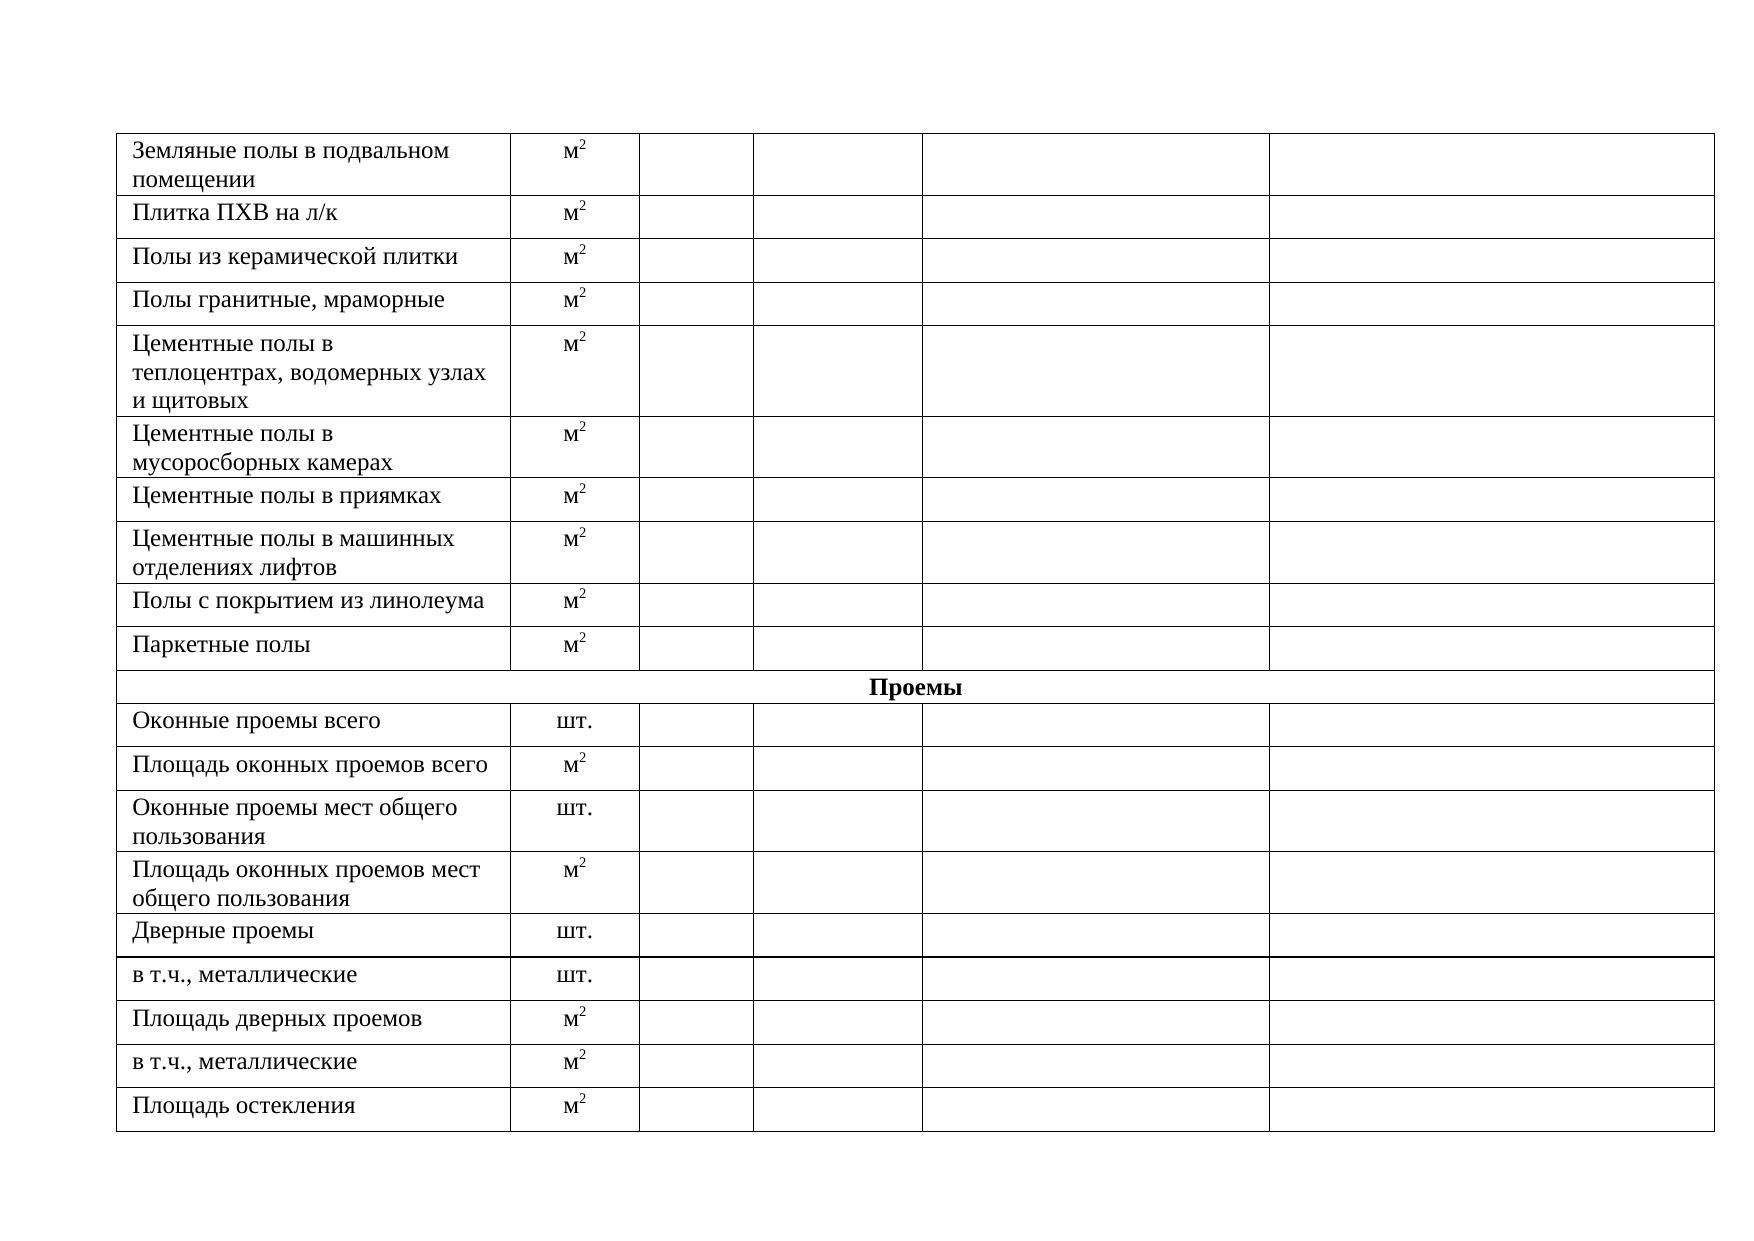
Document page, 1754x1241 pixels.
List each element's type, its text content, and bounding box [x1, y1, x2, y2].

table_cell [1270, 1001, 1714, 1043]
table_cell м2 [511, 1045, 639, 1087]
table_cell шт. [511, 704, 639, 746]
table_cell [640, 196, 753, 238]
table_cell [640, 326, 753, 416]
table_cell м2 [511, 196, 639, 238]
table_cell в т.ч., металлические [117, 958, 510, 1000]
table_cell Площадь дверных проемов [117, 1001, 510, 1043]
table_cell [754, 584, 922, 626]
table_cell Дверные проемы [117, 914, 510, 956]
table_cell [754, 914, 922, 956]
table_cell [754, 1001, 922, 1043]
table_cell [1270, 239, 1714, 282]
table_cell [1270, 1088, 1714, 1131]
table_cell Площадь оконных проемов всего [117, 747, 510, 789]
table_cell [754, 326, 922, 416]
table_cell [923, 627, 1269, 669]
table_cell [754, 283, 922, 325]
table_cell [923, 852, 1269, 913]
table_cell [754, 478, 922, 521]
table_cell м2 [511, 239, 639, 282]
table_cell [1270, 196, 1714, 238]
table_cell шт. [511, 958, 639, 1000]
table_cell м2 [511, 417, 639, 477]
table_cell [640, 1045, 753, 1087]
table_cell [1270, 747, 1714, 789]
table_cell [923, 417, 1269, 477]
table_cell [640, 704, 753, 746]
table_cell [1270, 584, 1714, 626]
table_cell [1270, 283, 1714, 325]
table_cell [640, 522, 753, 582]
table_cell [923, 914, 1269, 956]
table_cell [923, 239, 1269, 282]
table_cell [640, 627, 753, 669]
table_cell Паркетные полы [117, 627, 510, 669]
table_cell [754, 417, 922, 477]
table_cell в т.ч., металлические [117, 1045, 510, 1087]
table_cell [640, 417, 753, 477]
table_cell Полы гранитные, мраморные [117, 283, 510, 325]
table_cell [754, 852, 922, 913]
table_cell [754, 958, 922, 1000]
table_cell м2 [511, 326, 639, 416]
table_cell [640, 134, 753, 194]
table_cell [754, 791, 922, 851]
table_cell м2 [511, 627, 639, 669]
table_cell [923, 326, 1269, 416]
table_cell [1270, 134, 1714, 194]
table_cell [1270, 627, 1714, 669]
table_cell [754, 196, 922, 238]
table_cell [754, 747, 922, 789]
table_cell [923, 283, 1269, 325]
table_cell [1270, 1045, 1714, 1087]
table_cell м2 [511, 522, 639, 582]
table_cell [1270, 958, 1714, 1000]
table_cell [1270, 852, 1714, 913]
table_cell [923, 584, 1269, 626]
table_cell [923, 478, 1269, 521]
table_cell Оконные проемы мест общего пользования [117, 791, 510, 851]
table_cell [640, 283, 753, 325]
table_cell [1270, 914, 1714, 956]
table_cell [640, 1001, 753, 1043]
table_cell Оконные проемы всего [117, 704, 510, 746]
table_cell [923, 791, 1269, 851]
table_cell [923, 747, 1269, 789]
table_cell [754, 627, 922, 669]
table_cell [754, 1088, 922, 1131]
table_cell Цементные полы в машинных отделениях лифтов [117, 522, 510, 582]
table_cell [923, 1001, 1269, 1043]
table_cell [923, 958, 1269, 1000]
table_cell Плитка ПХВ на л/к [117, 196, 510, 238]
table_cell Цементные полы в приямках [117, 478, 510, 521]
table_cell [754, 704, 922, 746]
table_cell Полы с покрытием из линолеума [117, 584, 510, 626]
table_cell [754, 134, 922, 194]
table_cell шт. [511, 791, 639, 851]
table_cell [923, 134, 1269, 194]
table_cell м2 [511, 747, 639, 789]
table_cell [754, 522, 922, 582]
table_cell м2 [511, 283, 639, 325]
table_cell Площадь оконных проемов мест общего пользования [117, 852, 510, 913]
table_cell [640, 852, 753, 913]
table_cell [1270, 478, 1714, 521]
table_cell Площадь остекления [117, 1088, 510, 1131]
table_cell Цементные полы в мусоросборных камерах [117, 417, 510, 477]
table_cell Цементные полы в теплоцентрах, водомерных узлах и щитовых [117, 326, 510, 416]
table_cell м2 [511, 134, 639, 194]
table_cell Земляные полы в подвальном помещении [117, 134, 510, 194]
table_cell [1270, 326, 1714, 416]
table_cell [640, 958, 753, 1000]
table_cell [640, 914, 753, 956]
table_cell [754, 1045, 922, 1087]
table_cell [923, 196, 1269, 238]
table_cell [640, 1088, 753, 1131]
table_cell [1270, 791, 1714, 851]
table_cell [1270, 522, 1714, 582]
table_cell [640, 478, 753, 521]
table_cell [640, 239, 753, 282]
table_cell м2 [511, 1001, 639, 1043]
table_cell м2 [511, 478, 639, 521]
table_cell [923, 1045, 1269, 1087]
table_cell [640, 584, 753, 626]
table_cell [923, 522, 1269, 582]
table_cell [923, 704, 1269, 746]
table_cell Проемы [117, 671, 1714, 702]
table_cell [1270, 704, 1714, 746]
table_cell [754, 239, 922, 282]
table_cell [640, 791, 753, 851]
table_cell [640, 747, 753, 789]
table_cell Полы из керамической плитки [117, 239, 510, 282]
table_cell шт. [511, 914, 639, 956]
table_cell [1270, 417, 1714, 477]
table_cell м2 [511, 852, 639, 913]
table_cell м2 [511, 1088, 639, 1131]
table_cell м2 [511, 584, 639, 626]
table_cell [923, 1088, 1269, 1131]
